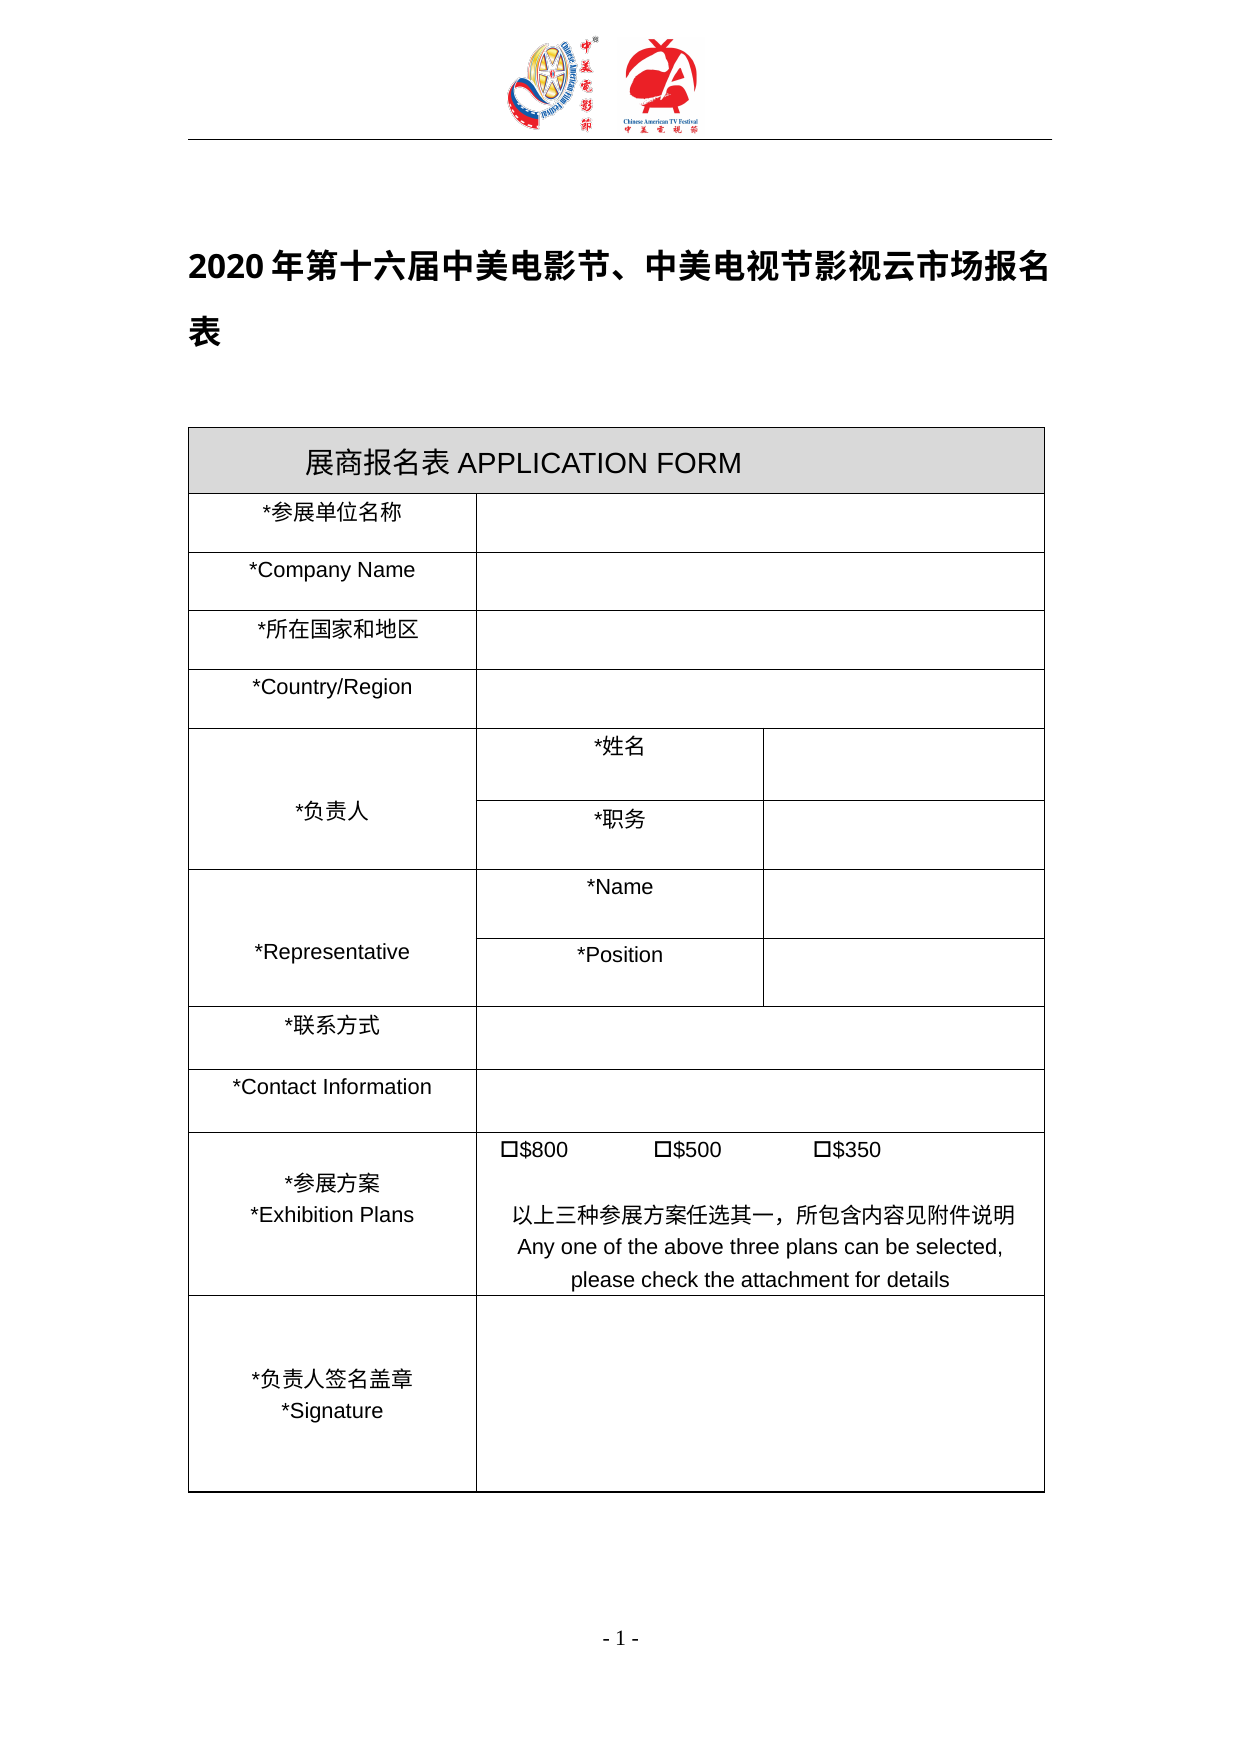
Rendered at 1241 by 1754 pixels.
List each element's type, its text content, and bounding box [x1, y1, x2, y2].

table_cell [477, 1007, 1044, 1069]
table_cell *Name [477, 870, 763, 938]
text 2020年第十六届中美电影节、中美电视节影视云市场报名表 [188, 232, 1052, 362]
table_cell [477, 1070, 1044, 1132]
table_cell *联系方式 [189, 1007, 476, 1069]
table_cell [764, 801, 1044, 869]
table_cell [477, 494, 1044, 552]
table_cell *负责人 [189, 729, 476, 869]
table_cell *Contact Information [189, 1070, 476, 1132]
table_cell *Position [477, 939, 763, 1006]
table_cell *参展方案 *Exhibition Plans [189, 1133, 476, 1295]
table_cell *Company Name [189, 553, 476, 610]
table_cell *参展单位名称 [189, 494, 476, 552]
table_cell [764, 870, 1044, 938]
picture [499, 29, 607, 137]
table_cell *姓名 [477, 729, 763, 800]
picture [617, 37, 706, 137]
table_cell *Country/Region [189, 670, 476, 728]
table_cell *Representative [189, 870, 476, 1006]
table_cell [477, 670, 1044, 728]
table_cell [477, 1296, 1044, 1491]
table_cell [764, 939, 1044, 1006]
table_cell *负责人签名盖章 *Signature [189, 1296, 476, 1491]
table_header 展商报名表 APPLICATION FORM [189, 428, 1044, 493]
table_cell [477, 553, 1044, 610]
table_cell [764, 729, 1044, 800]
table_cell $800 $500 $350 以上三种参展方案任选其一，所包含内容见附件说明 Any one of the above three plans can be selected, please check the attachment for details [477, 1133, 1044, 1295]
table_cell [477, 611, 1044, 669]
table_cell *所在国家和地区 [189, 611, 476, 669]
table_cell *职务 [477, 801, 763, 869]
